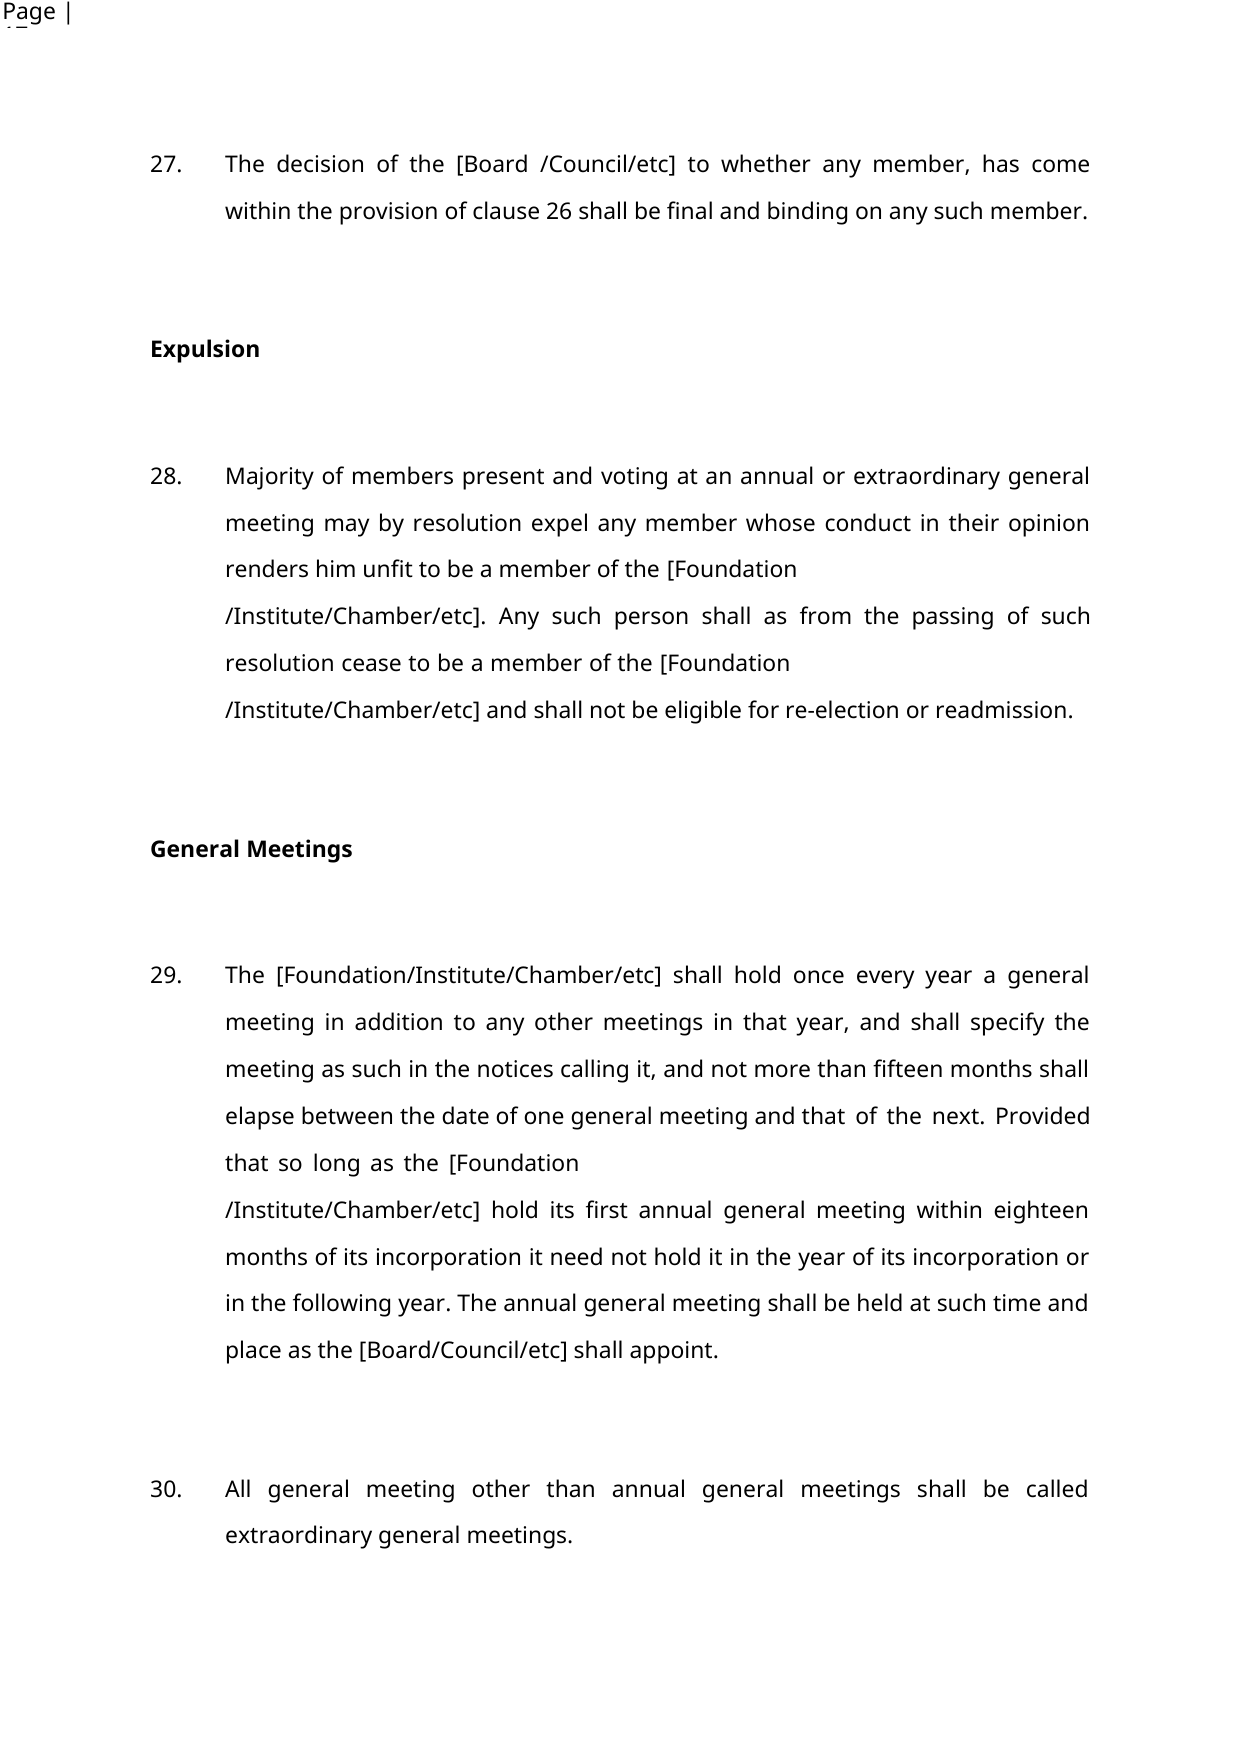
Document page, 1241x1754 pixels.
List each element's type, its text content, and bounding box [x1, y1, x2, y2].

text /Institute/Chamber/etc] hold its first annual general meeting within eighteen months of its incorporation it need not hold it in the year of its incorporation or in the following year. The annual general meeting shall be held at such time and place as the [Board/Council/etc] shall appoint. [225, 1194, 1090, 1366]
text /Institute/Chamber/etc] and shall not be eligible for re-election or readmission. [225, 694, 1091, 726]
subtitle Expulsion [150, 333, 1105, 364]
list The decision of the [Board /Council/etc] to whether any member, has come within the provision of clause 26 shall be final and binding on any such member. [150, 148, 1090, 226]
subtitle General Meetings [150, 832, 1105, 864]
list All general meeting other than annual general meetings shall be called extraordinary general meetings. [150, 1472, 1090, 1551]
list The [Foundation/Institute/Chamber/etc] shall hold once every year a general meeting in addition to any other meetings in that year, and shall specify the meeting as such in the notices calling it, and not more than fifteen months shall elapse between the date of one general meeting and that of the next. Provided that so long as the [Foundation [150, 959, 1091, 1178]
list Majority of members present and voting at an annual or extraordinary general meeting may by resolution expel any member whose conduct in their opinion renders him unfit to be a member of the [Foundation [150, 460, 1091, 585]
text /Institute/Chamber/etc]. Any such person shall as from the passing of such resolution cease to be a member of the [Foundation [225, 600, 1091, 678]
